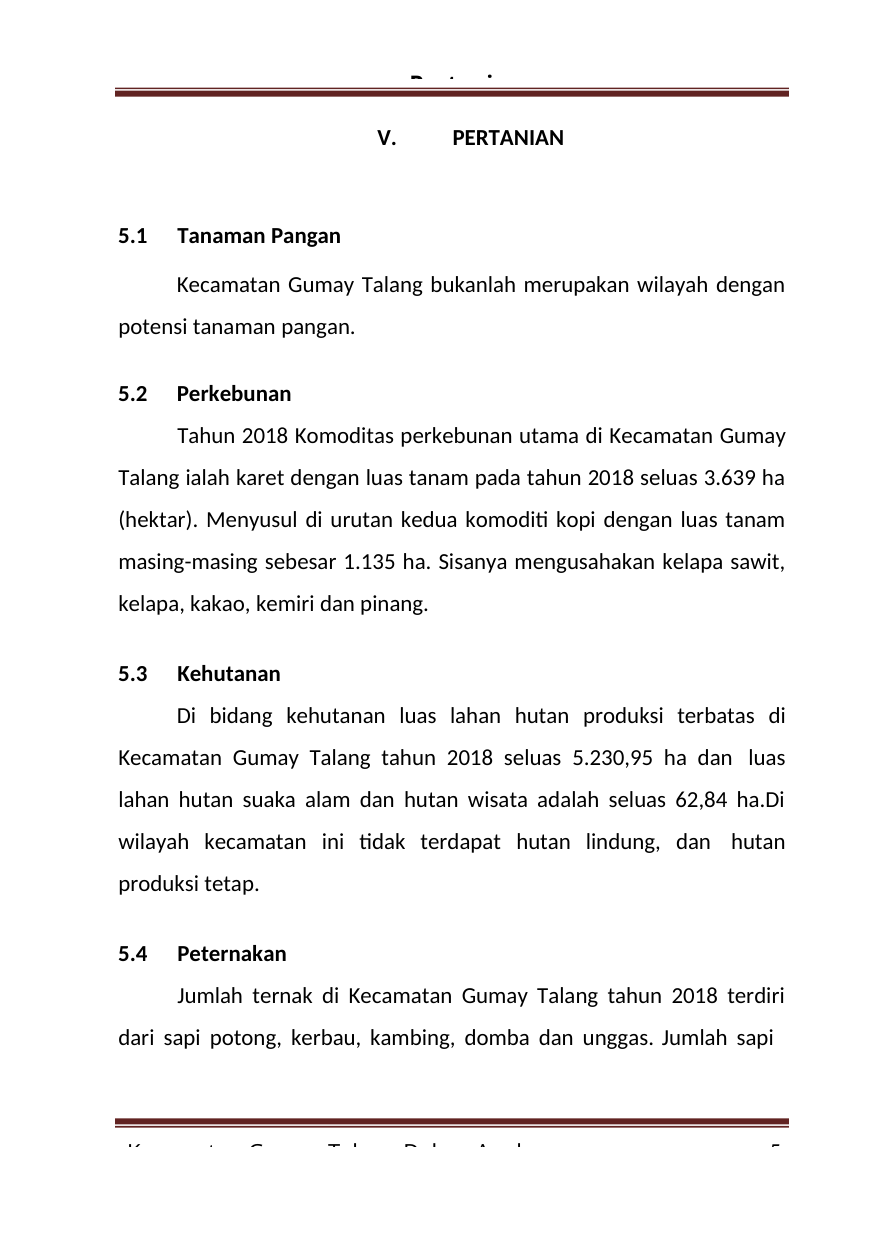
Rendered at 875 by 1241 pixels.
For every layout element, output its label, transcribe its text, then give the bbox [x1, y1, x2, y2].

subtitle Perkebunan [118, 379, 868, 407]
text Kecamatan Gumay Talang bukanlah merupakan wilayah dengan potensi tanaman pangan. [118, 270, 786, 340]
subtitle Peternakan [118, 939, 868, 967]
list Tanaman Pangan [118, 221, 868, 249]
subtitle PERTANIAN [377, 123, 868, 152]
text Jumlah ternak di Kecamatan Gumay Talang tahun 2018 terdiri dari sapi potong, kerbau, kambing, domba dan unggas. Jumlah sapi [118, 981, 786, 1051]
text Di bidang kehutanan luas lahan hutan produksi terbatas di Kecamatan Gumay Talang tahun 2018 seluas 5.230,95 ha dan luas lahan hutan suaka alam dan hutan wisata adalah seluas 62,84 ha.Di wilayah kecamatan ini tidak terdapat hutan lindung, dan hutan produksi tetap. [118, 701, 786, 897]
text Tahun 2018 Komoditas perkebunan utama di Kecamatan Gumay Talang ialah karet dengan luas tanam pada tahun 2018 seluas 3.639 ha (hektar). Menyusul di urutan kedua komoditi kopi dengan luas tanam masing-masing sebesar 1.135 ha. Sisanya mengusahakan kelapa sawit, kelapa, kakao, kemiri dan pinang. [118, 421, 786, 617]
subtitle Kehutanan [118, 659, 868, 687]
